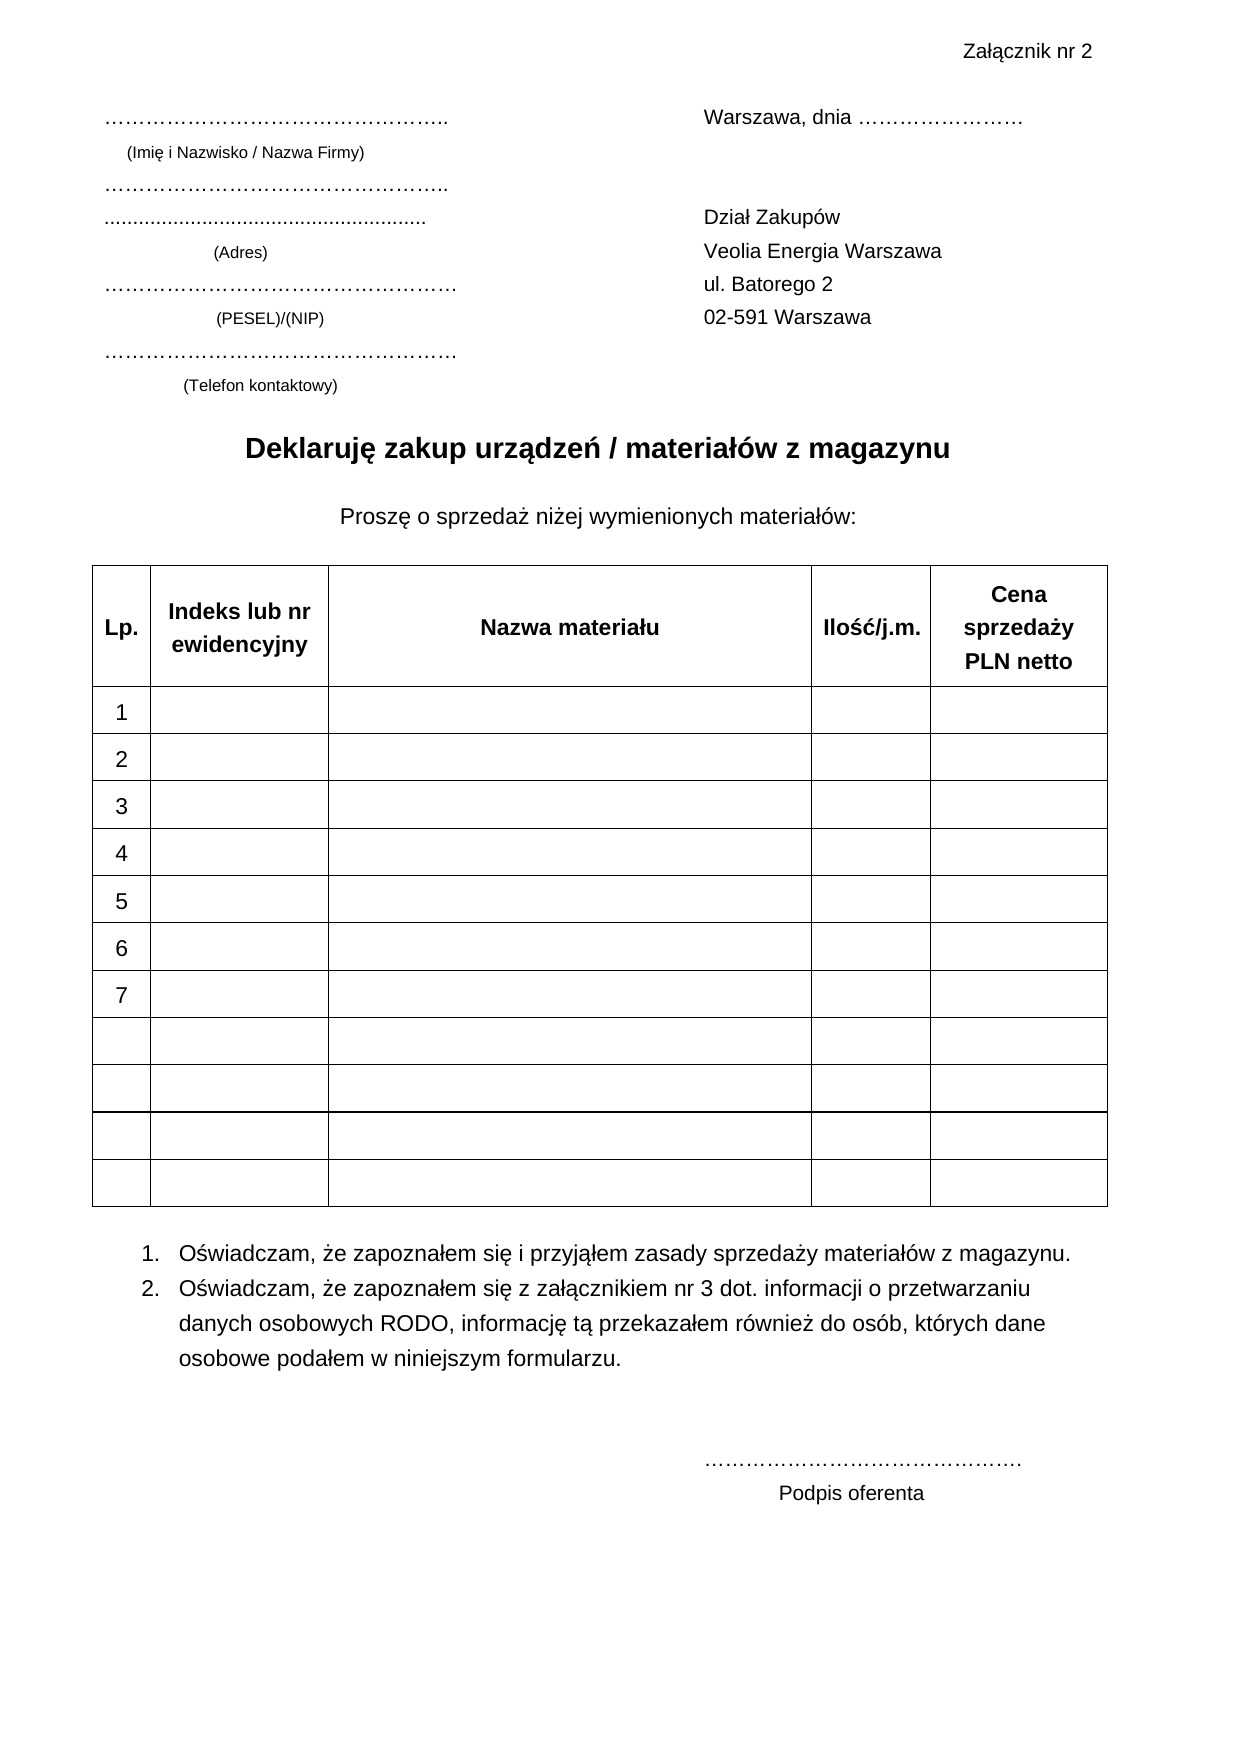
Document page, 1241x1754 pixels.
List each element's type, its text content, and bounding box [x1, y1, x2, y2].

table_cell [151, 734, 328, 780]
table_cell [931, 1018, 1107, 1064]
text (Imię i Nazwisko / Nazwa Firmy) [103, 131, 1092, 165]
table_cell [151, 1160, 328, 1206]
table_cell [329, 1113, 811, 1159]
table_cell [931, 1065, 1107, 1111]
table_cell 1 [93, 687, 150, 733]
table_cell [329, 971, 811, 1017]
text ………………………………………….. Warszawa, dnia …………………… [103, 98, 1092, 131]
table_cell 4 [93, 829, 150, 875]
table_cell [329, 1065, 811, 1111]
table_header Lp. [93, 566, 150, 686]
table_cell [151, 876, 328, 922]
table_cell 6 [93, 923, 150, 969]
table_cell [93, 1113, 150, 1159]
table_cell [329, 1160, 811, 1206]
text Deklaruję zakup urządzeń / materiałów z magazynu [103, 431, 1092, 465]
table_header Ilość/j.m. [812, 566, 930, 686]
table_cell [812, 829, 930, 875]
list Oświadczam, że zapoznałem się z załącznikiem nr 3 dot. informacji o przetwarzaniu danych osobowych RODO, informację tą przekazałem również do osób, których dane osobowe podałem w niniejszym formularzu. [141, 1275, 1092, 1372]
table_cell [812, 1065, 930, 1111]
table_cell [931, 1160, 1107, 1206]
text …………………………………………… ul. Batorego 2 [103, 265, 1092, 298]
table_header Indeks lub nr ewidencyjny [151, 566, 328, 686]
table_cell [93, 1018, 150, 1064]
table_cell 5 [93, 876, 150, 922]
table_cell [931, 734, 1107, 780]
table_cell [329, 781, 811, 828]
text …………………………………………… [103, 331, 1092, 365]
table_cell [931, 1113, 1107, 1159]
table_cell [931, 876, 1107, 922]
table_cell [812, 1018, 930, 1064]
table_cell [812, 734, 930, 780]
table_cell [329, 829, 811, 875]
table_cell [151, 1065, 328, 1111]
text (Telefon kontaktowy) [103, 365, 1092, 398]
table_cell [151, 1113, 328, 1159]
table_header Cena sprzedaży PLN netto [931, 566, 1107, 686]
table_cell [329, 734, 811, 780]
table_cell [151, 971, 328, 1017]
table_cell [931, 781, 1107, 828]
table_cell [151, 1018, 328, 1064]
text ........................................................ Dział Zakupów [103, 198, 1092, 231]
table_cell [931, 687, 1107, 733]
table_cell 2 [93, 734, 150, 780]
text (PESEL)/(NIP) 02-591 Warszawa [216, 298, 1092, 331]
table_cell [812, 687, 930, 733]
table_cell [931, 971, 1107, 1017]
table_cell [812, 1160, 930, 1206]
text (Adres) Veolia Energia Warszawa [103, 231, 1092, 265]
text Proszę o sprzedaż niżej wymienionych materiałów: [103, 498, 1092, 531]
table_cell [931, 923, 1107, 969]
table_cell [151, 781, 328, 828]
table_cell [812, 971, 930, 1017]
table_cell [812, 876, 930, 922]
text Załącznik nr 2 [103, 31, 1092, 65]
table_cell [812, 781, 930, 828]
text ………………………………………….. [103, 165, 1092, 198]
table_cell 7 [93, 971, 150, 1017]
table_cell [151, 687, 328, 733]
table_cell [151, 923, 328, 969]
table_cell [93, 1065, 150, 1111]
list Oświadczam, że zapoznałem się i przyjąłem zasady sprzedaży materiałów z magazynu. [141, 1240, 1092, 1267]
table_cell [812, 1113, 930, 1159]
table_cell [329, 876, 811, 922]
table_cell [93, 1160, 150, 1206]
text Podpis oferenta [103, 1473, 1092, 1507]
table_cell [329, 923, 811, 969]
table_cell [329, 1018, 811, 1064]
table_header Nazwa materiału [329, 566, 811, 686]
table_cell [812, 923, 930, 969]
table_cell [151, 829, 328, 875]
table_cell [329, 687, 811, 733]
table_cell 3 [93, 781, 150, 828]
text ………………………………………. [103, 1414, 1092, 1473]
table_cell [931, 829, 1107, 875]
